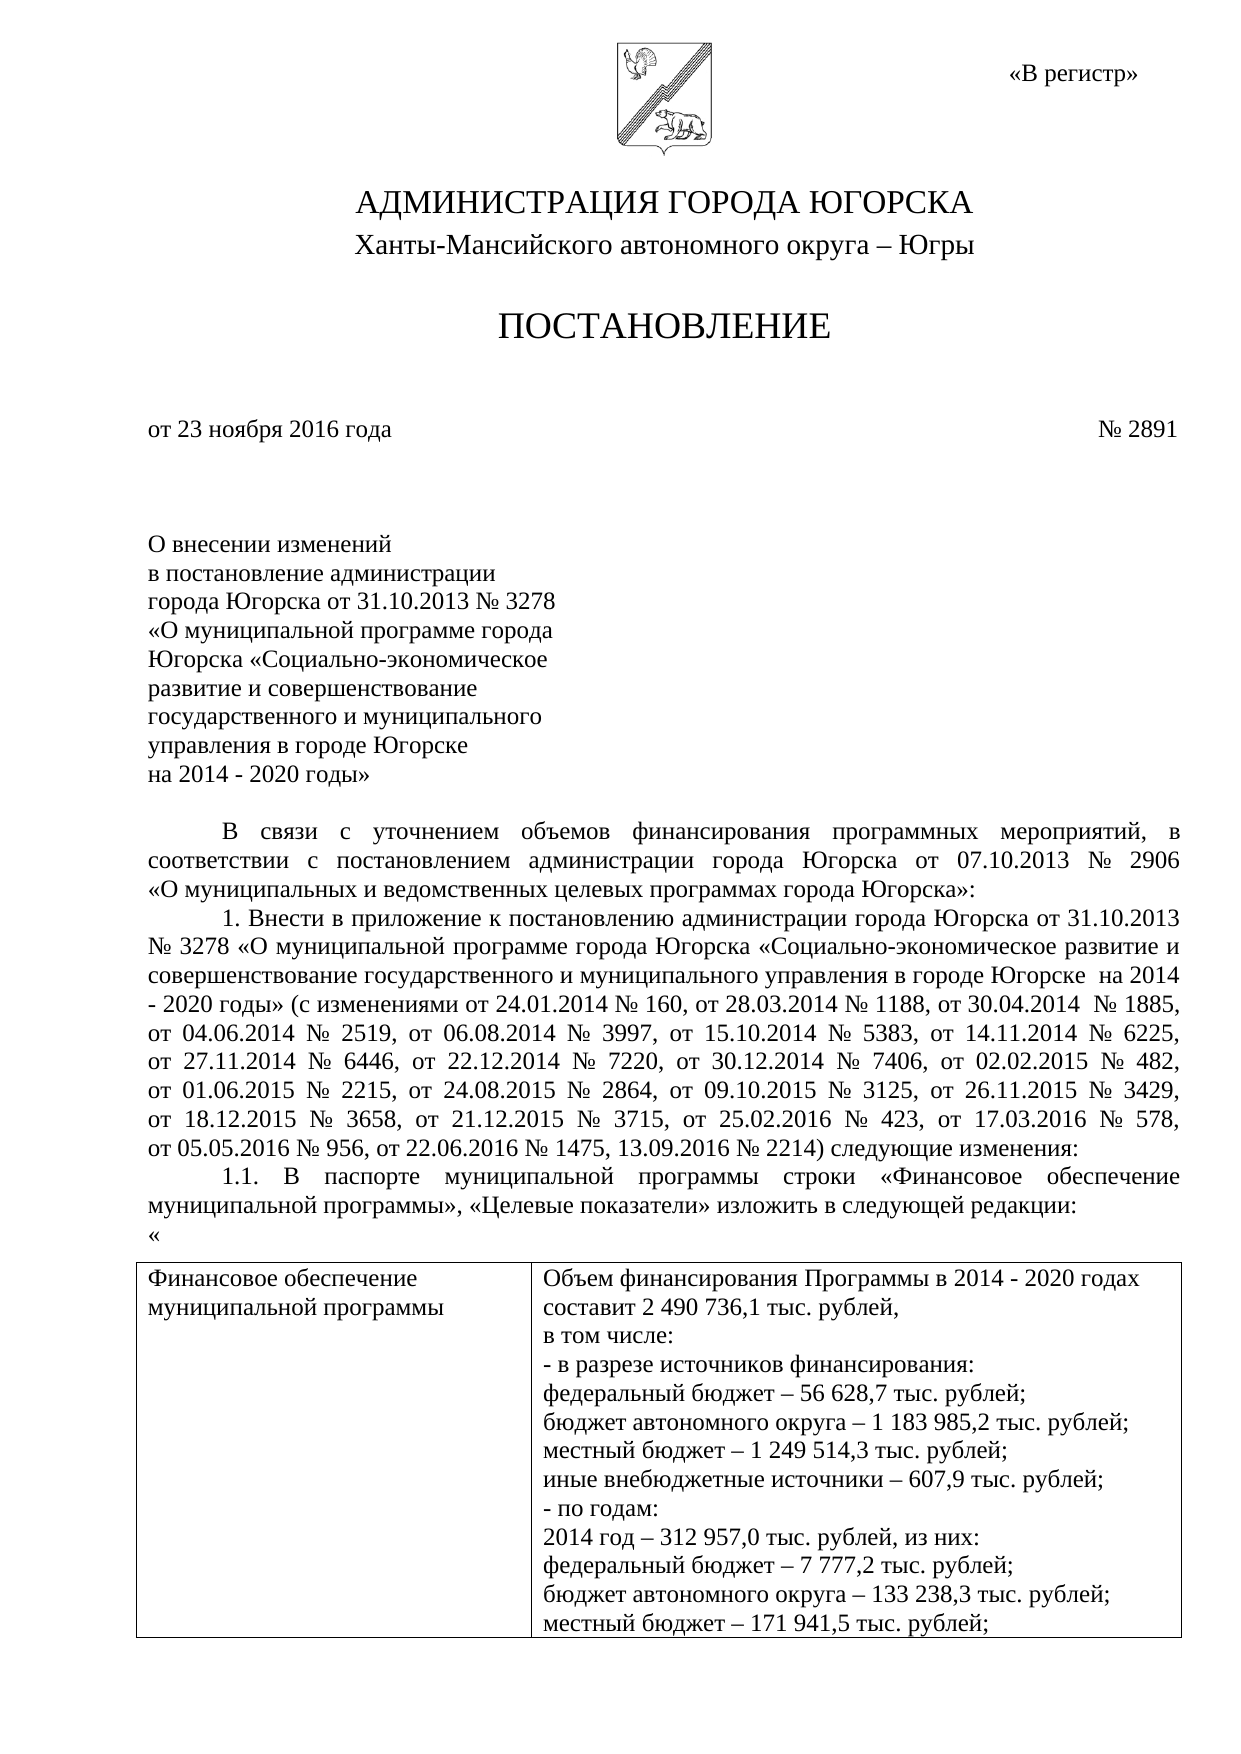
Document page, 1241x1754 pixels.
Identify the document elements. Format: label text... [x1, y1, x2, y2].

text О внесении изменений [148, 529, 1181, 558]
text развитие и совершенствование [148, 673, 1181, 701]
text В связи с уточнением объемов финансирования программных мероприятий, в соответствии с постановлением администрации города Югорска от 07.10.2013 № 2906 «О муниципальных и ведомственных целевых программах города Югорска»: [148, 816, 1181, 903]
text управления в городе Югорске [148, 730, 1181, 759]
text на 2014 - 2020 годы» [148, 759, 1181, 788]
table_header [532, 1263, 1181, 1637]
picture [616, 41, 713, 158]
text ПОСТАНОВЛЕНИЕ [148, 304, 1181, 347]
text « [148, 1219, 1181, 1248]
text 1.1. В паспорте муниципальной программы строки «Финансовое обеспечение муниципальной программы», «Целевые показатели» изложить в следующей редакции: [148, 1161, 1181, 1219]
text Ханты-Мансийского автономного округа – Югры [148, 227, 1181, 261]
text в постановление администрации [148, 558, 1181, 586]
text «О муниципальной программе города [148, 615, 1181, 644]
text 1. Внести в приложение к постановлению администрации города Югорска от 31.10.2013 № 3278 «О муниципальной программе города Югорска «Социально-экономическое развитие и совершенствование государственного и муниципального управления в городе Югорске на 2014 - 2020 годы» (с изменениями от 24.01.2014 № 160, от 28.03.2014 № 1188, от 30.04.2014 № 1885, от 04.06.2014 № 2519, от 06.08.2014 № 3997, от 15.10.2014 № 5383, от 14.11.2014 № 6225, от 27.11.2014 № 6446, от 22.12.2014 № 7220, от 30.12.2014 № 7406, от 02.02.2015 № 482, от 01.06.2015 № 2215, от 24.08.2015 № 2864, от 09.10.2015 № 3125, от 26.11.2015 № 3429, от 18.12.2015 № 3658, от 21.12.2015 № 3715, от 25.02.2016 № 423, от 17.03.2016 № 578, от 05.05.2016 № 956, от 22.06.2016 № 1475, 13.09.2016 № 2214) следующие изменения: [148, 903, 1181, 1161]
text государственного и муниципального [148, 701, 1181, 730]
text от 23 ноября 2016 года № 2891 [148, 414, 1181, 443]
subtitle АДМИНИСТРАЦИЯ ГОРОДА ЮГОРСКА [148, 182, 1181, 221]
text Югорска «Социально-экономическое [148, 644, 1181, 673]
text города Югорска от 31.10.2013 № 3278 [148, 586, 1181, 615]
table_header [137, 1263, 531, 1637]
